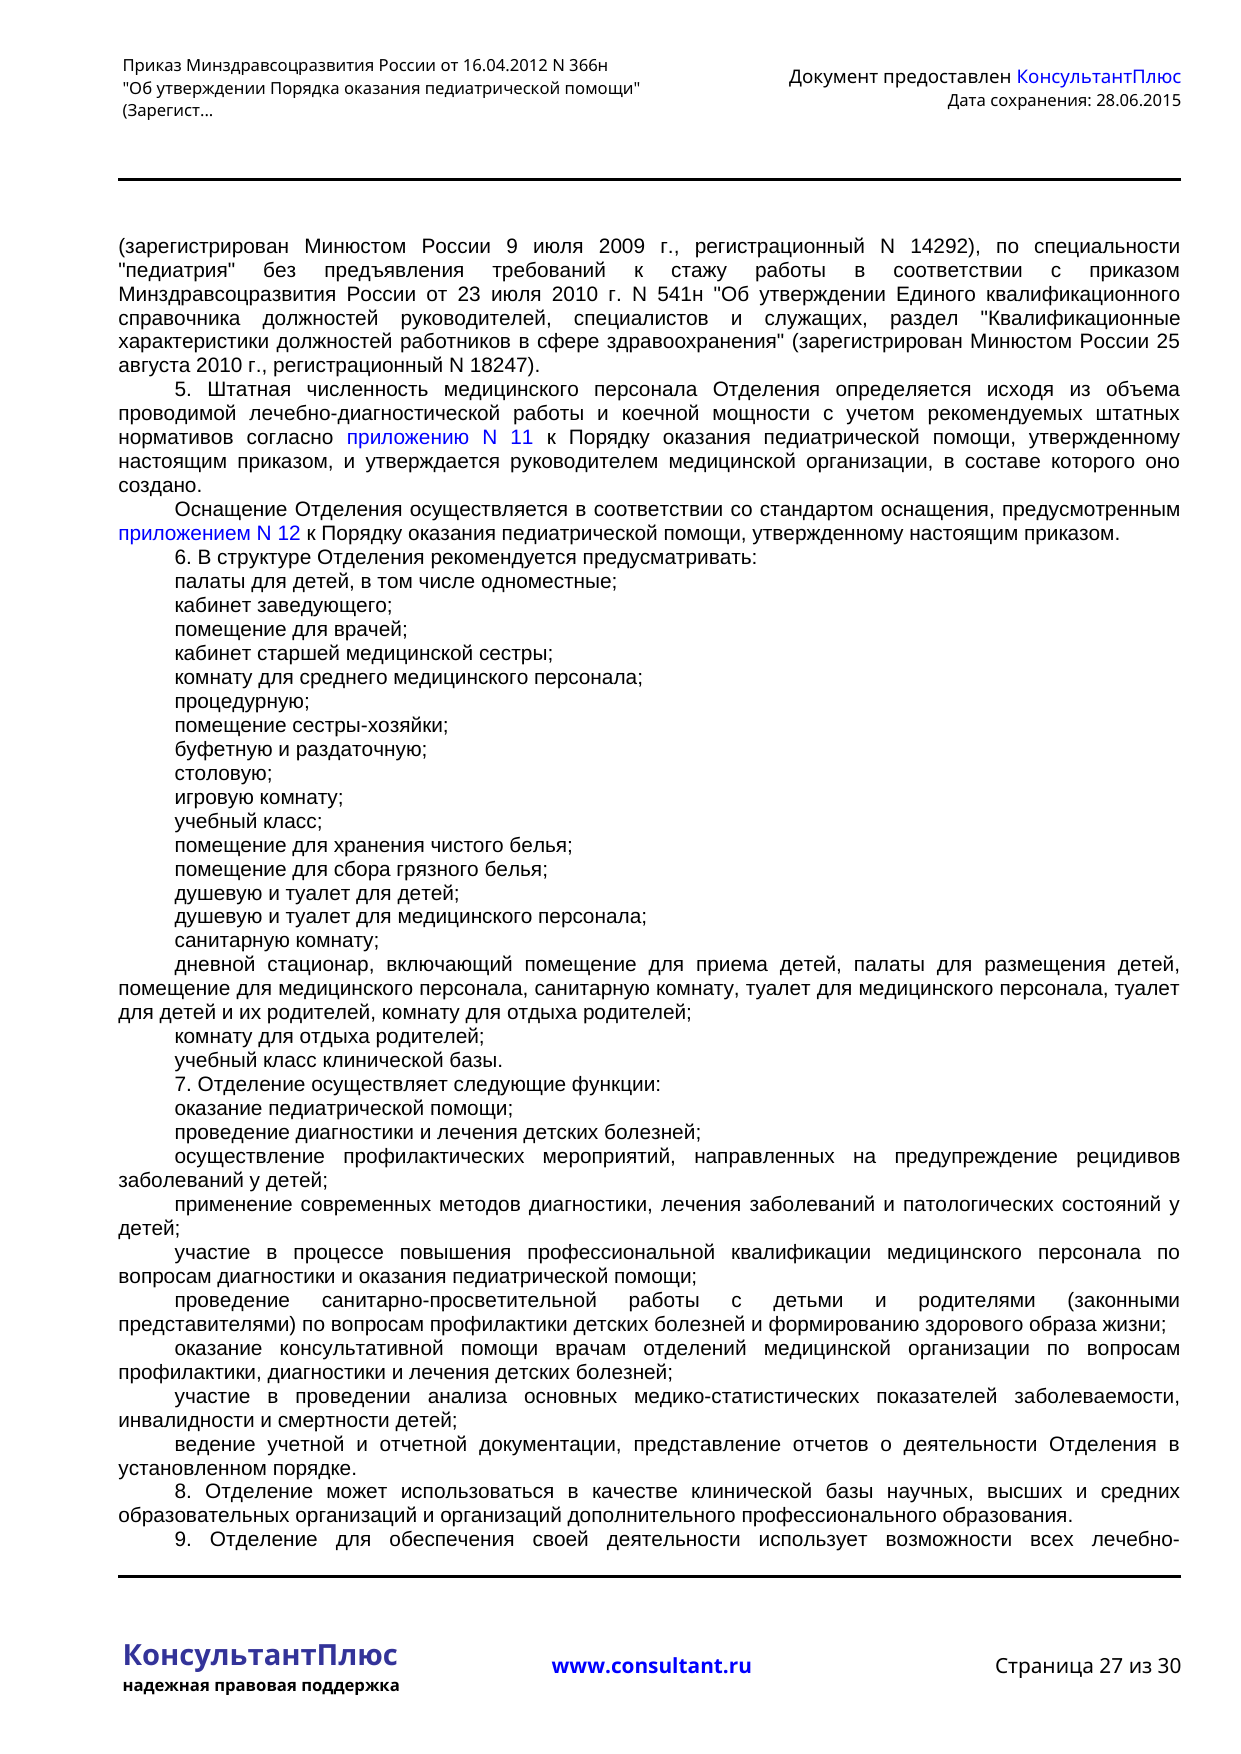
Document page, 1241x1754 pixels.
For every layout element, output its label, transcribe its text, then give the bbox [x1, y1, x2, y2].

text душевую и туалет для детей; [118, 880, 1181, 904]
text процедурную; [118, 689, 1181, 713]
text кабинет старшей медицинской сестры; [118, 641, 1181, 665]
text кабинет заведующего; [118, 593, 1181, 617]
text комнату для среднего медицинского персонала; [118, 665, 1181, 689]
text санитарную комнату; [118, 928, 1181, 952]
text проведение диагностики и лечения детских болезней; [118, 1120, 1181, 1144]
text учебный класс; [118, 808, 1181, 832]
text игровую комнату; [118, 784, 1181, 808]
text ведение учетной и отчетной документации, представление отчетов о деятельности Отделения в установленном порядке. [118, 1431, 1181, 1479]
text буфетную и раздаточную; [118, 737, 1181, 761]
text 8. Отделение может использоваться в качестве клинической базы научных, высших и средних образовательных организаций и организаций дополнительного профессионального образования. [118, 1479, 1181, 1527]
text применение современных методов диагностики, лечения заболеваний и патологических состояний у детей; [118, 1192, 1181, 1240]
text оказание педиатрической помощи; [118, 1096, 1181, 1120]
text учебный класс клинической базы. [118, 1048, 1181, 1072]
text столовую; [118, 761, 1181, 784]
text осуществление профилактических мероприятий, направленных на предупреждение рецидивов заболеваний у детей; [118, 1144, 1181, 1192]
text проведение санитарно-просветительной работы с детьми и родителями (законными представителями) по вопросам профилактики детских болезней и формированию здорового образа жизни; [118, 1288, 1181, 1336]
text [118, 1527, 1181, 1551]
text душевую и туалет для медицинского персонала; [118, 904, 1181, 928]
text оказание консультативной помощи врачам отделений медицинской организации по вопросам профилактики, диагностики и лечения детских болезней; [118, 1336, 1181, 1383]
text 5. Штатная численность медицинского персонала Отделения определяется исходя из объема проводимой лечебно-диагностической работы и коечной мощности с учетом рекомендуемых штатных нормативов согласно приложению N 11 к Порядку оказания педиатрической помощи, утвержденному настоящим приказом, и утверждается руководителем медицинской организации, в составе которого оно создано. [118, 377, 1181, 497]
text помещение для врачей; [118, 617, 1181, 641]
text 7. Отделение осуществляет следующие функции: [118, 1072, 1181, 1096]
text комнату для отдыха родителей; [118, 1024, 1181, 1048]
text помещение для хранения чистого белья; [118, 832, 1181, 856]
text участие в проведении анализа основных медико-статистических показателей заболеваемости, инвалидности и смертности детей; [118, 1383, 1181, 1431]
text помещение для сбора грязного белья; [118, 856, 1181, 880]
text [118, 233, 1181, 377]
text дневной стационар, включающий помещение для приема детей, палаты для размещения детей, помещение для медицинского персонала, санитарную комнату, туалет для медицинского персонала, туалет для детей и их родителей, комнату для отдыха родителей; [118, 952, 1181, 1024]
text участие в процессе повышения профессиональной квалификации медицинского персонала по вопросам диагностики и оказания педиатрической помощи; [118, 1240, 1181, 1288]
text 6. В структуре Отделения рекомендуется предусматривать: [118, 545, 1181, 569]
text помещение сестры-хозяйки; [118, 713, 1181, 737]
text Оснащение Отделения осуществляется в соответствии со стандартом оснащения, предусмотренным приложением N 12 к Порядку оказания педиатрической помощи, утвержденному настоящим приказом. [118, 497, 1181, 545]
text палаты для детей, в том числе одноместные; [118, 569, 1181, 593]
